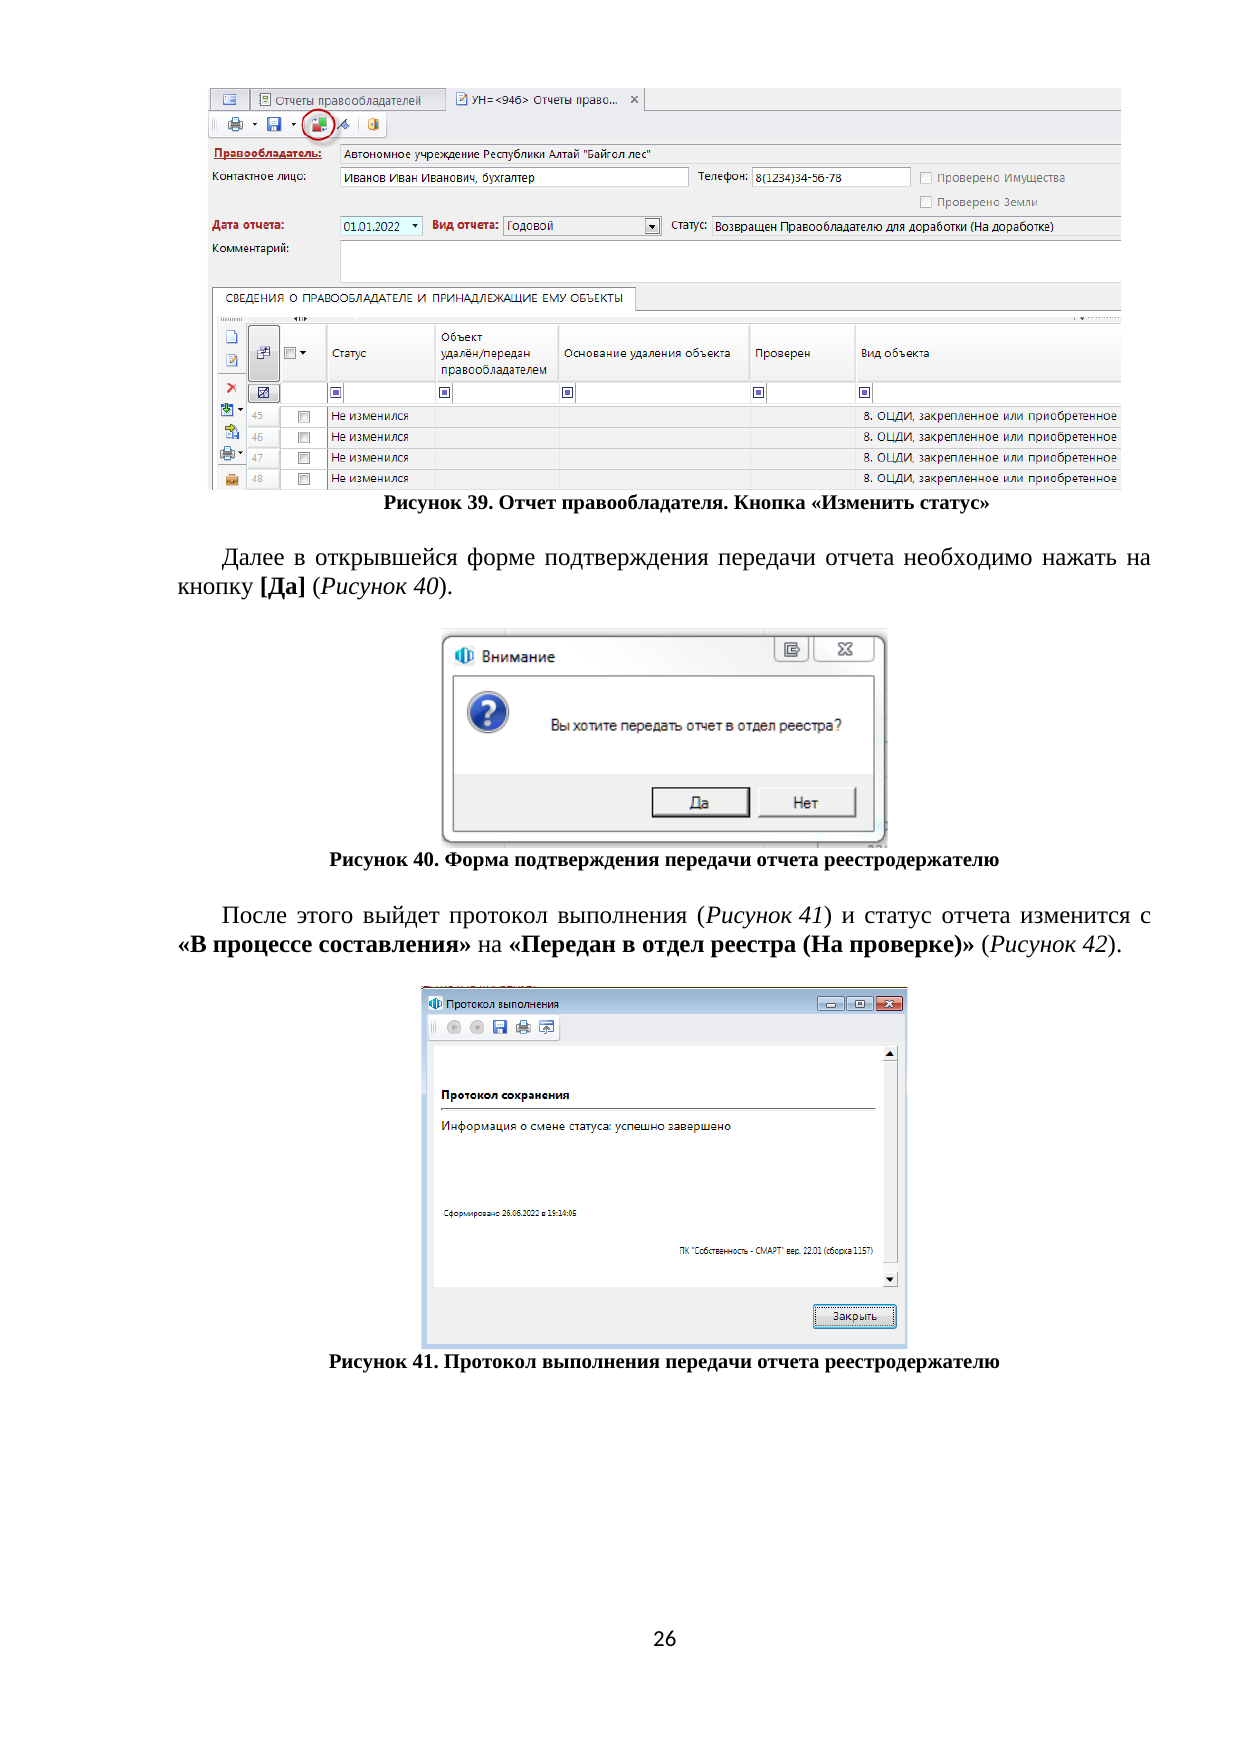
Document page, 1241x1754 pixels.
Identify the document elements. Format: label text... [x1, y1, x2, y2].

picture [421, 986, 908, 1349]
text Далее в открывшейся форме подтверждения передачи отчета необходимо нажать на кнопку [Да] (Рисунок 40). [177, 542, 1152, 600]
text Рисунок 41. Протокол выполнения передачи отчета реестродержателю [177, 1348, 1152, 1373]
text После этого выйдет протокол выполнения (Рисунок 41) и статус отчета изменится с «В процессе составления» на «Передан в отдел реестра (На проверке)» (Рисунок 42). [177, 900, 1152, 958]
text Рисунок 39. Отчет правообладателя. Кнопка «Изменить статус» [177, 490, 1152, 514]
picture [441, 628, 888, 848]
picture [207, 88, 1122, 490]
text Рисунок 40. Форма подтверждения передачи отчета реестродержателю [177, 847, 1152, 871]
